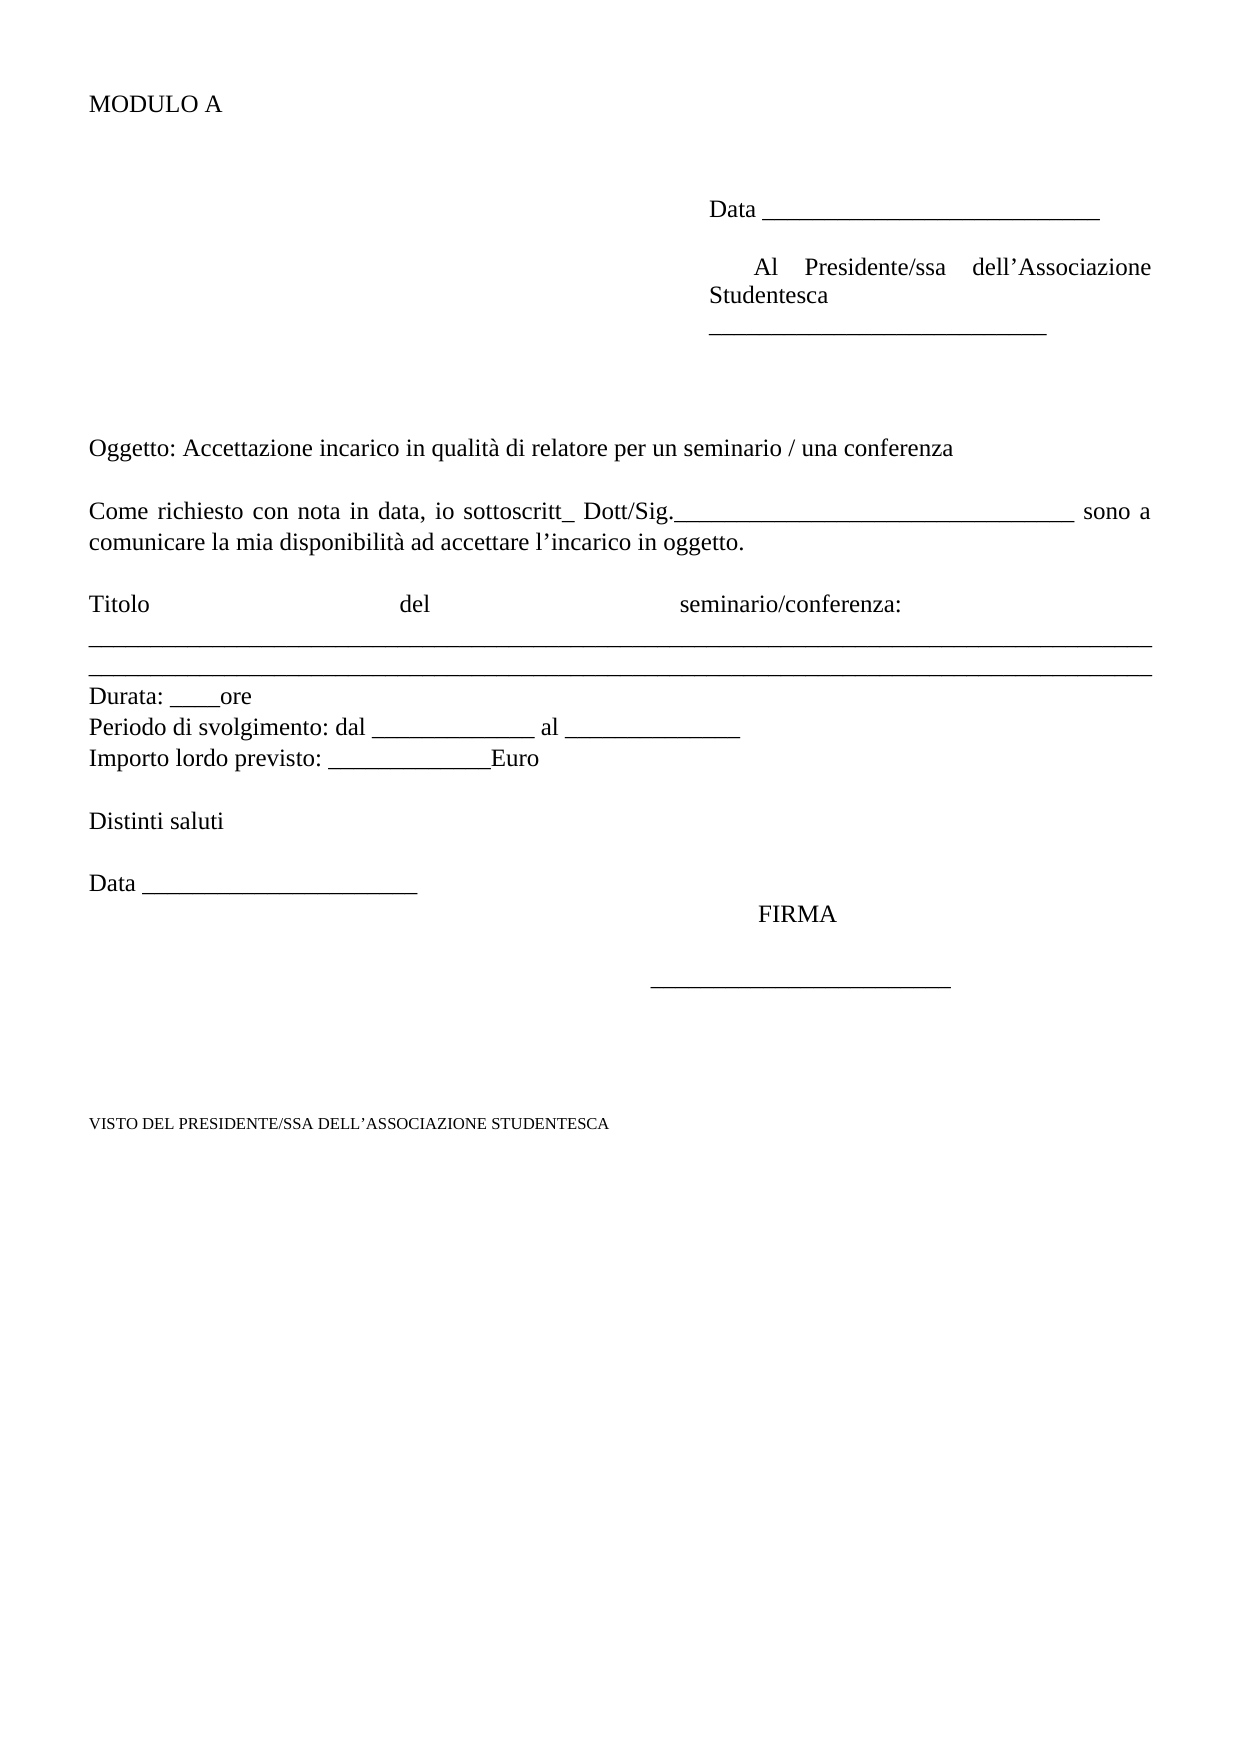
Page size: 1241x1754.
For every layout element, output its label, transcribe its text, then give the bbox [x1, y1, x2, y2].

text Come richiesto con nota in data, io sottoscritt_ Dott/Sig.________________________________ sono a comunicare la mia disponibilità ad accettare l’incarico in oggetto. [89, 494, 1152, 557]
text ________________________ [89, 960, 1152, 992]
text ___________________________ [89, 309, 1152, 338]
text Al Presidente/ssa dell’Associazione Studentesca [709, 252, 1152, 309]
text Importo lordo previsto: _____________Euro [89, 742, 1152, 773]
text Data ______________________ [89, 867, 1152, 898]
text FIRMA [89, 898, 1152, 929]
text VISTO DEL PRESIDENTE/SSA DELL’ASSOCIAZIONE STUDENTESCA [89, 1114, 1152, 1133]
text Periodo di svolgimento: dal _____________ al ______________ [89, 710, 1152, 742]
text Distinti saluti [89, 804, 1152, 835]
text Oggetto: Accettazione incarico in qualità di relatore per un seminario / una conferenza [89, 432, 1152, 463]
text MODULO A [89, 89, 1152, 117]
text Titolo del seminario/conferenza: [89, 588, 1152, 646]
text Durata: ____ore [89, 679, 1152, 710]
text Data ___________________________ [89, 194, 1152, 223]
